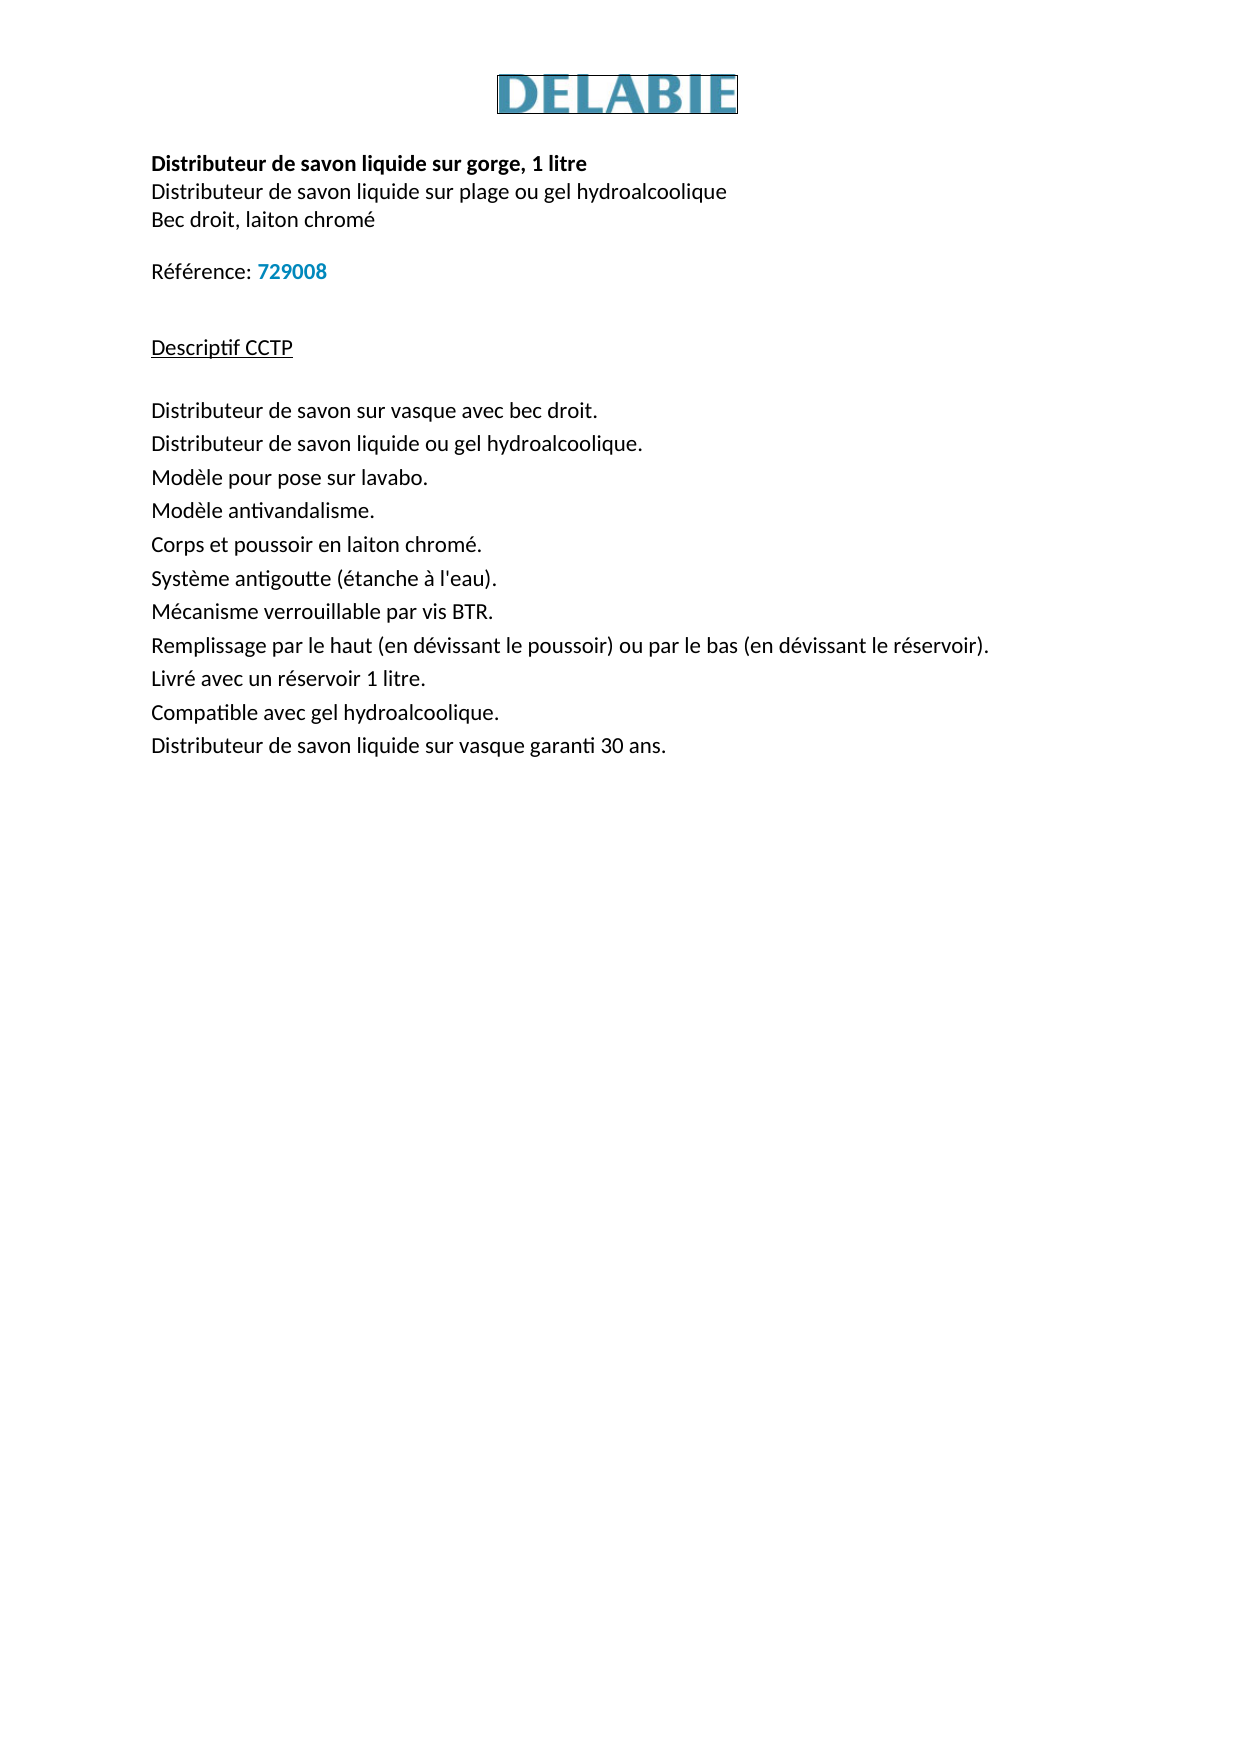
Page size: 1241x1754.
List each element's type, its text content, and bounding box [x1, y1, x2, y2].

text Distributeur de savon sur vasque avec bec droit. [151, 396, 1084, 424]
text Corps et poussoir en laiton chromé. [151, 530, 1084, 558]
text Mécanisme verrouillable par vis BTR. [151, 597, 1084, 625]
text Distributeur de savon liquide ou gel hydroalcoolique. [151, 429, 1084, 458]
text Descriptif CCTP [151, 333, 1084, 361]
text Distributeur de savon liquide sur gorge, 1 litre [151, 149, 1084, 177]
text Livré avec un réservoir 1 litre. [151, 664, 1084, 692]
text Remplissage par le haut (en dévissant le poussoir) ou par le bas (en dévissant le réservoir). [151, 631, 1084, 659]
text Compatible avec gel hydroalcoolique. [151, 698, 1084, 726]
text Distributeur de savon liquide sur vasque garanti 30 ans. [151, 731, 1084, 759]
text Système antigoutte (étanche à l'eau). [151, 564, 1084, 592]
text Distributeur de savon liquide sur plage ou gel hydroalcoolique [151, 177, 1084, 205]
text Référence: 729008 [151, 257, 1084, 285]
picture [498, 76, 737, 113]
text Modèle antivandalisme. [151, 497, 1084, 525]
text Modèle pour pose sur lavabo. [151, 463, 1084, 491]
text Bec droit, laiton chromé [151, 205, 1084, 233]
